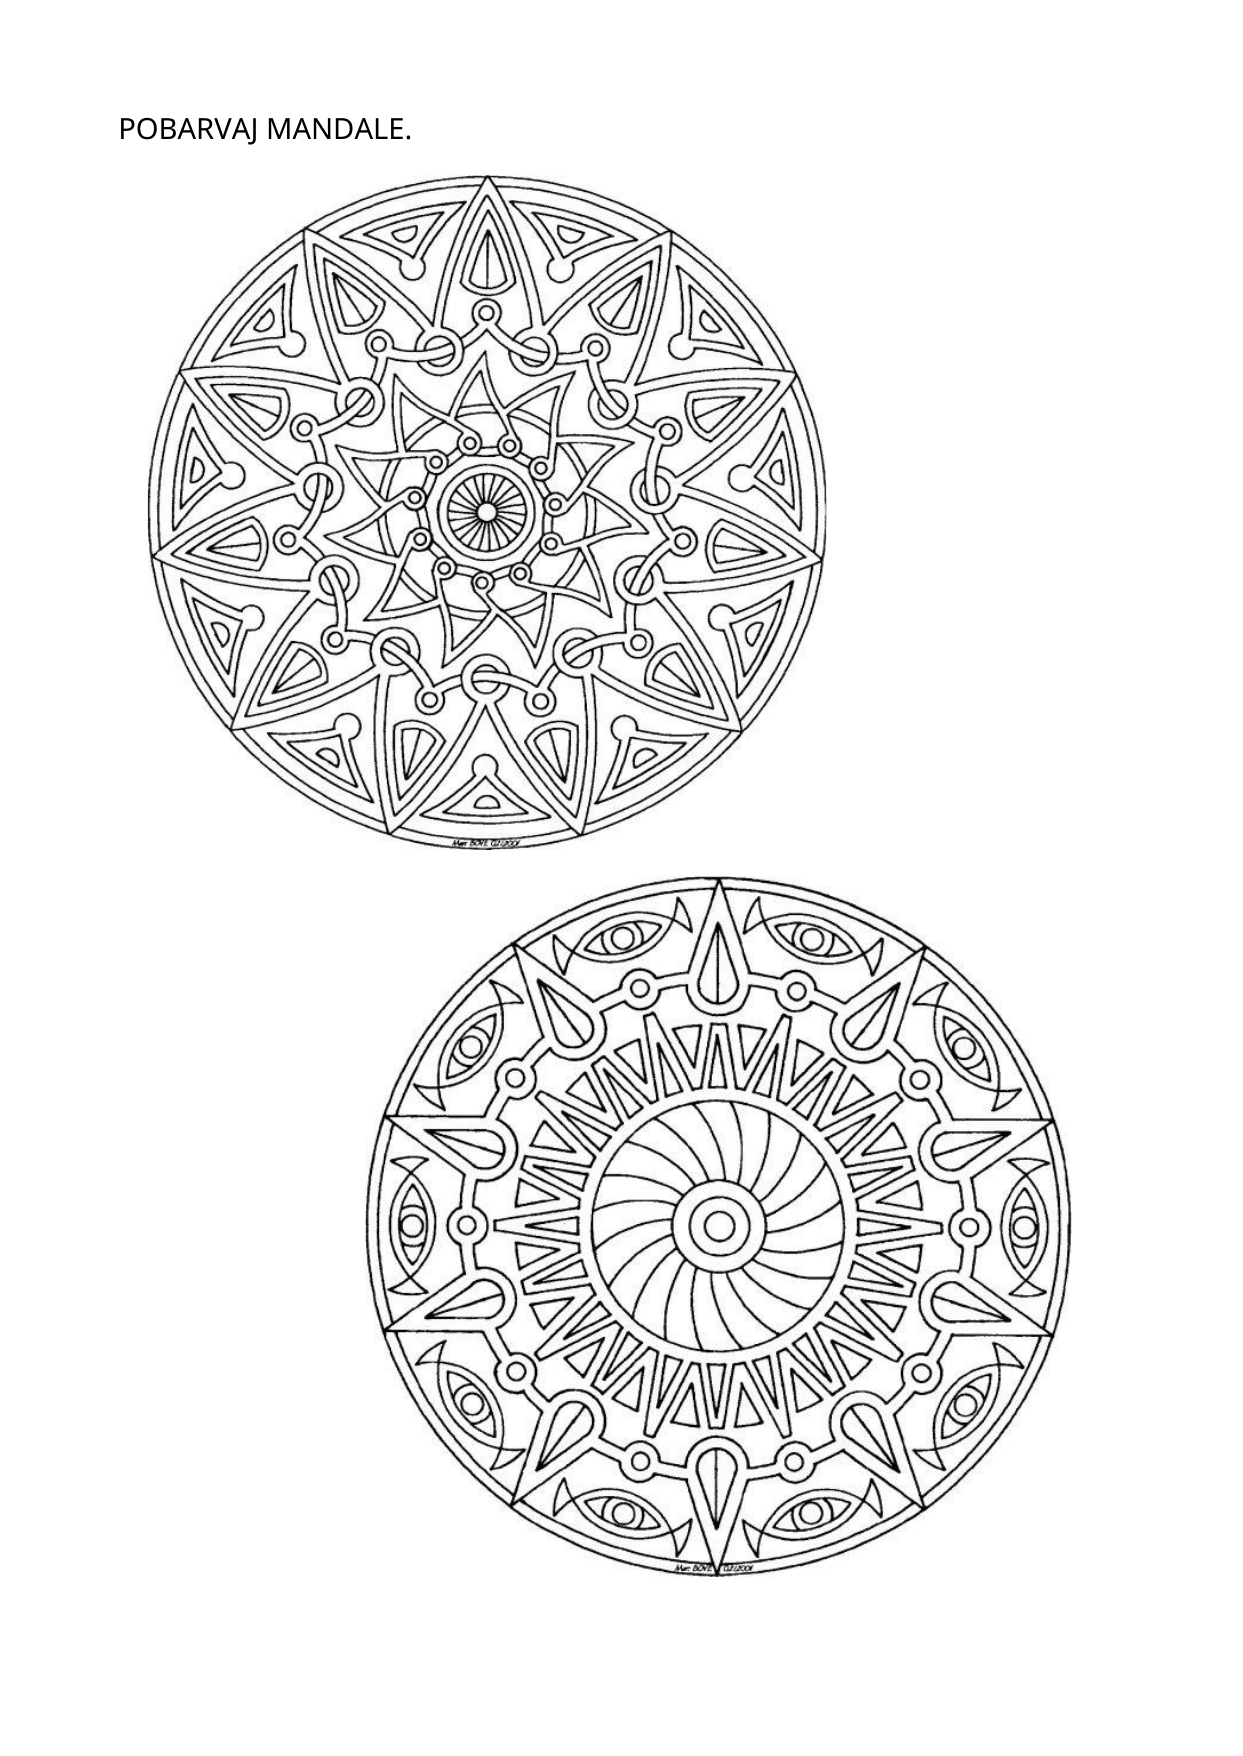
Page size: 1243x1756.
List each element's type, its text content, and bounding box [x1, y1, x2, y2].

picture [365, 876, 1072, 1577]
picture [147, 175, 827, 850]
text POBARVAJ MANDALE. [118, 108, 1137, 148]
